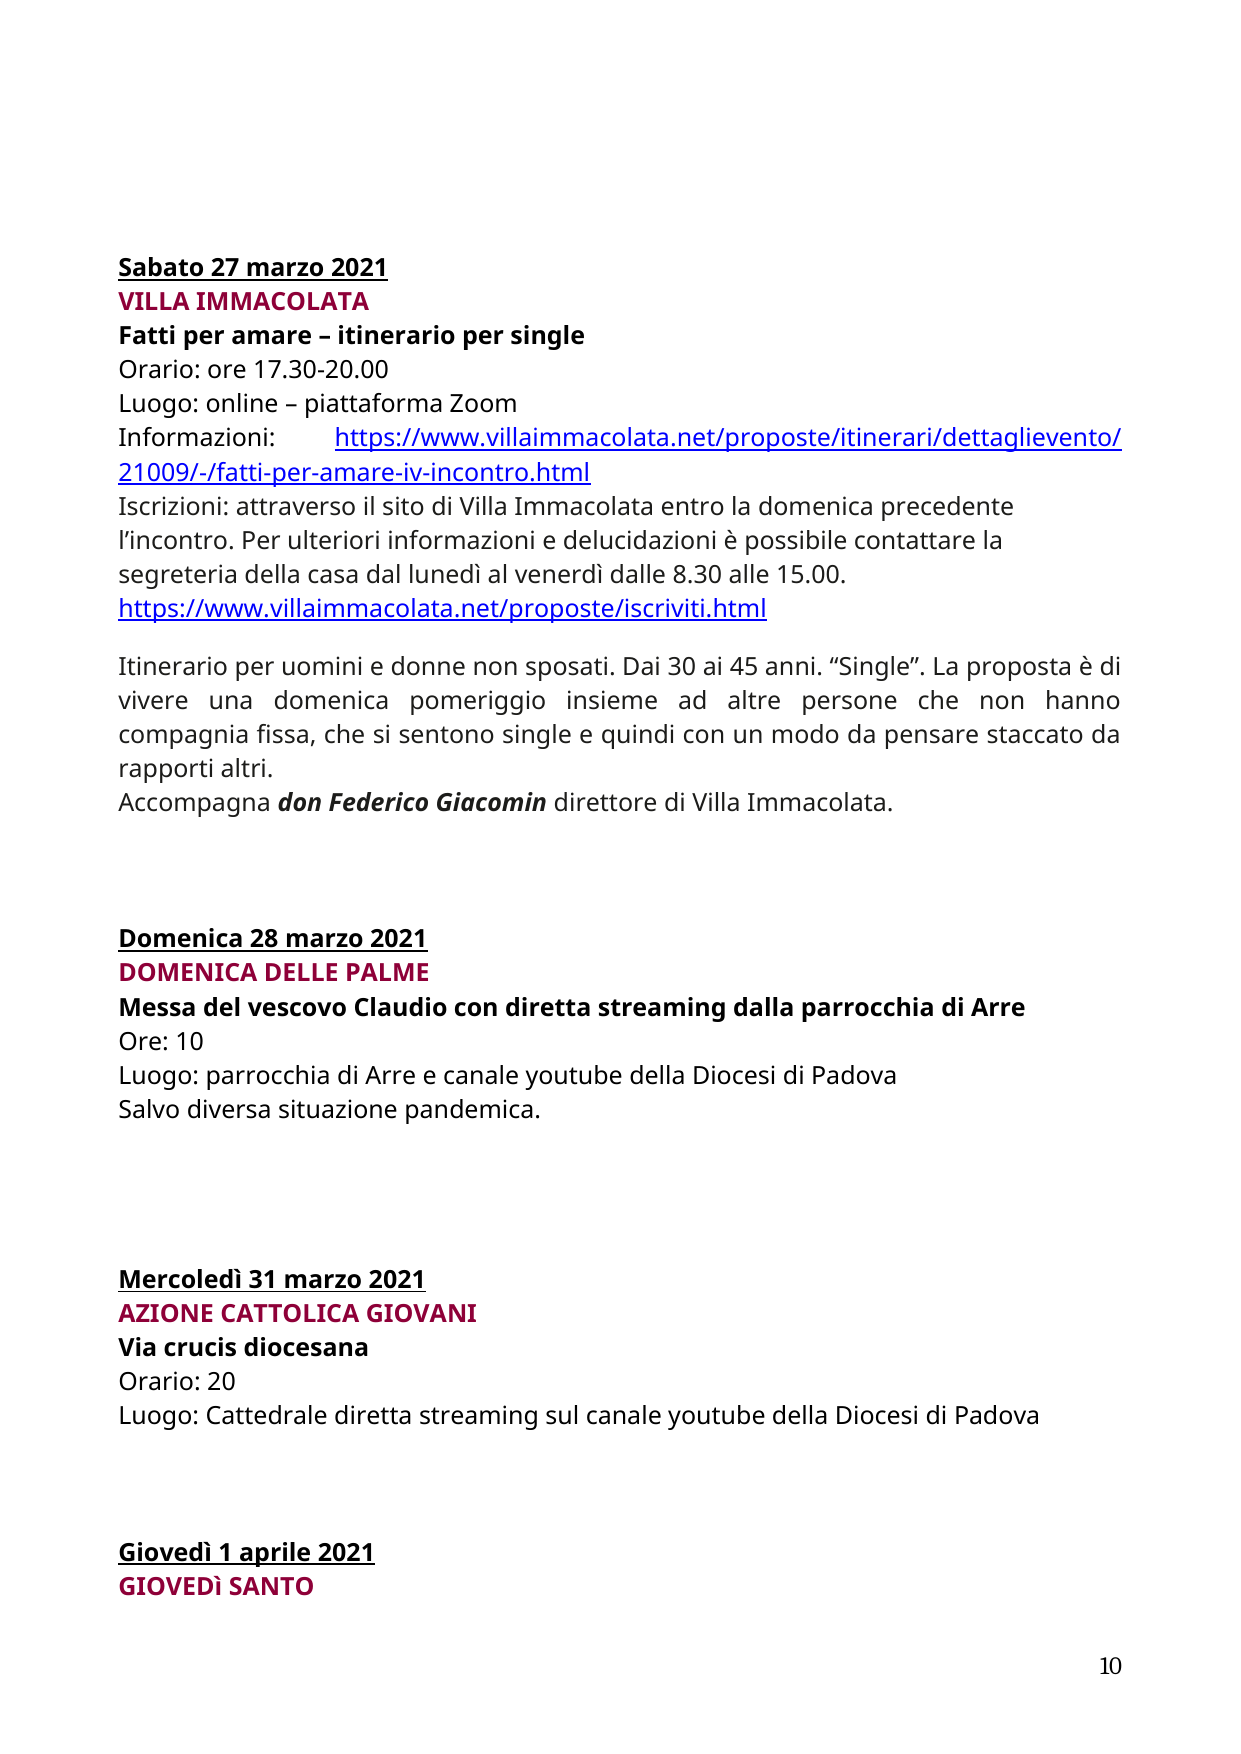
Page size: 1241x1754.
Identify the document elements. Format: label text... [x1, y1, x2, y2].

text DOMENICA DELLE PALME [118, 955, 1122, 989]
text Via crucis diocesana [118, 1330, 1122, 1364]
text Messa del vescovo Claudio con diretta streaming dalla parrocchia di Arre [118, 989, 1122, 1023]
text GIOVEDì SANTO [118, 1568, 1122, 1602]
text Giovedì 1 aprile 2021 [118, 1534, 1122, 1568]
text Fatti per amare – itinerario per single [118, 318, 1122, 352]
text AZIONE CATTOLICA GIOVANI [118, 1296, 1122, 1330]
text Domenica 28 marzo 2021 [118, 921, 1122, 955]
text Orario: 20 [118, 1364, 1122, 1398]
text Luogo: parrocchia di Arre e canale youtube della Diocesi di Padova [118, 1057, 1122, 1091]
text Luogo: Cattedrale diretta streaming sul canale youtube della Diocesi di Padova [118, 1398, 1122, 1432]
text Orario: ore 17.30-20.00 [118, 352, 1122, 386]
text Salvo diversa situazione pandemica. [118, 1091, 1122, 1125]
text Iscrizioni: attraverso il sito di Villa Immacolata entro la domenica precedente l’incontro. Per ulteriori informazioni e delucidazioni è possibile contattare la segreteria della casa dal lunedì al venerdì dalle 8.30 alle 15.00. https://www.villaimmacolata.net/proposte/iscriviti.html [118, 488, 1122, 624]
text Informazioni: https://www.villaimmacolata.net/proposte/itinerari/dettaglievento/21009/-/fatti-per-amare-iv-incontro.html [118, 420, 1122, 488]
text Mercoledì 31 marzo 2021 [118, 1262, 1122, 1296]
text VILLA IMMACOLATA [118, 284, 1122, 318]
text Sabato 27 marzo 2021 [118, 250, 1122, 284]
text Ore: 10 [118, 1023, 1122, 1057]
text Accompagna don Federico Giacomin direttore di Villa Immacolata. [118, 785, 1122, 819]
text Itinerario per uomini e donne non sposati. Dai 30 ai 45 anni. “Single”. La proposta è di vivere una domenica pomeriggio insieme ad altre persone che non hanno compagnia fissa, che si sentono single e quindi con un modo da pensare staccato da rapporti altri. [118, 648, 1122, 785]
text Luogo: online – piattaforma Zoom [118, 386, 1122, 420]
